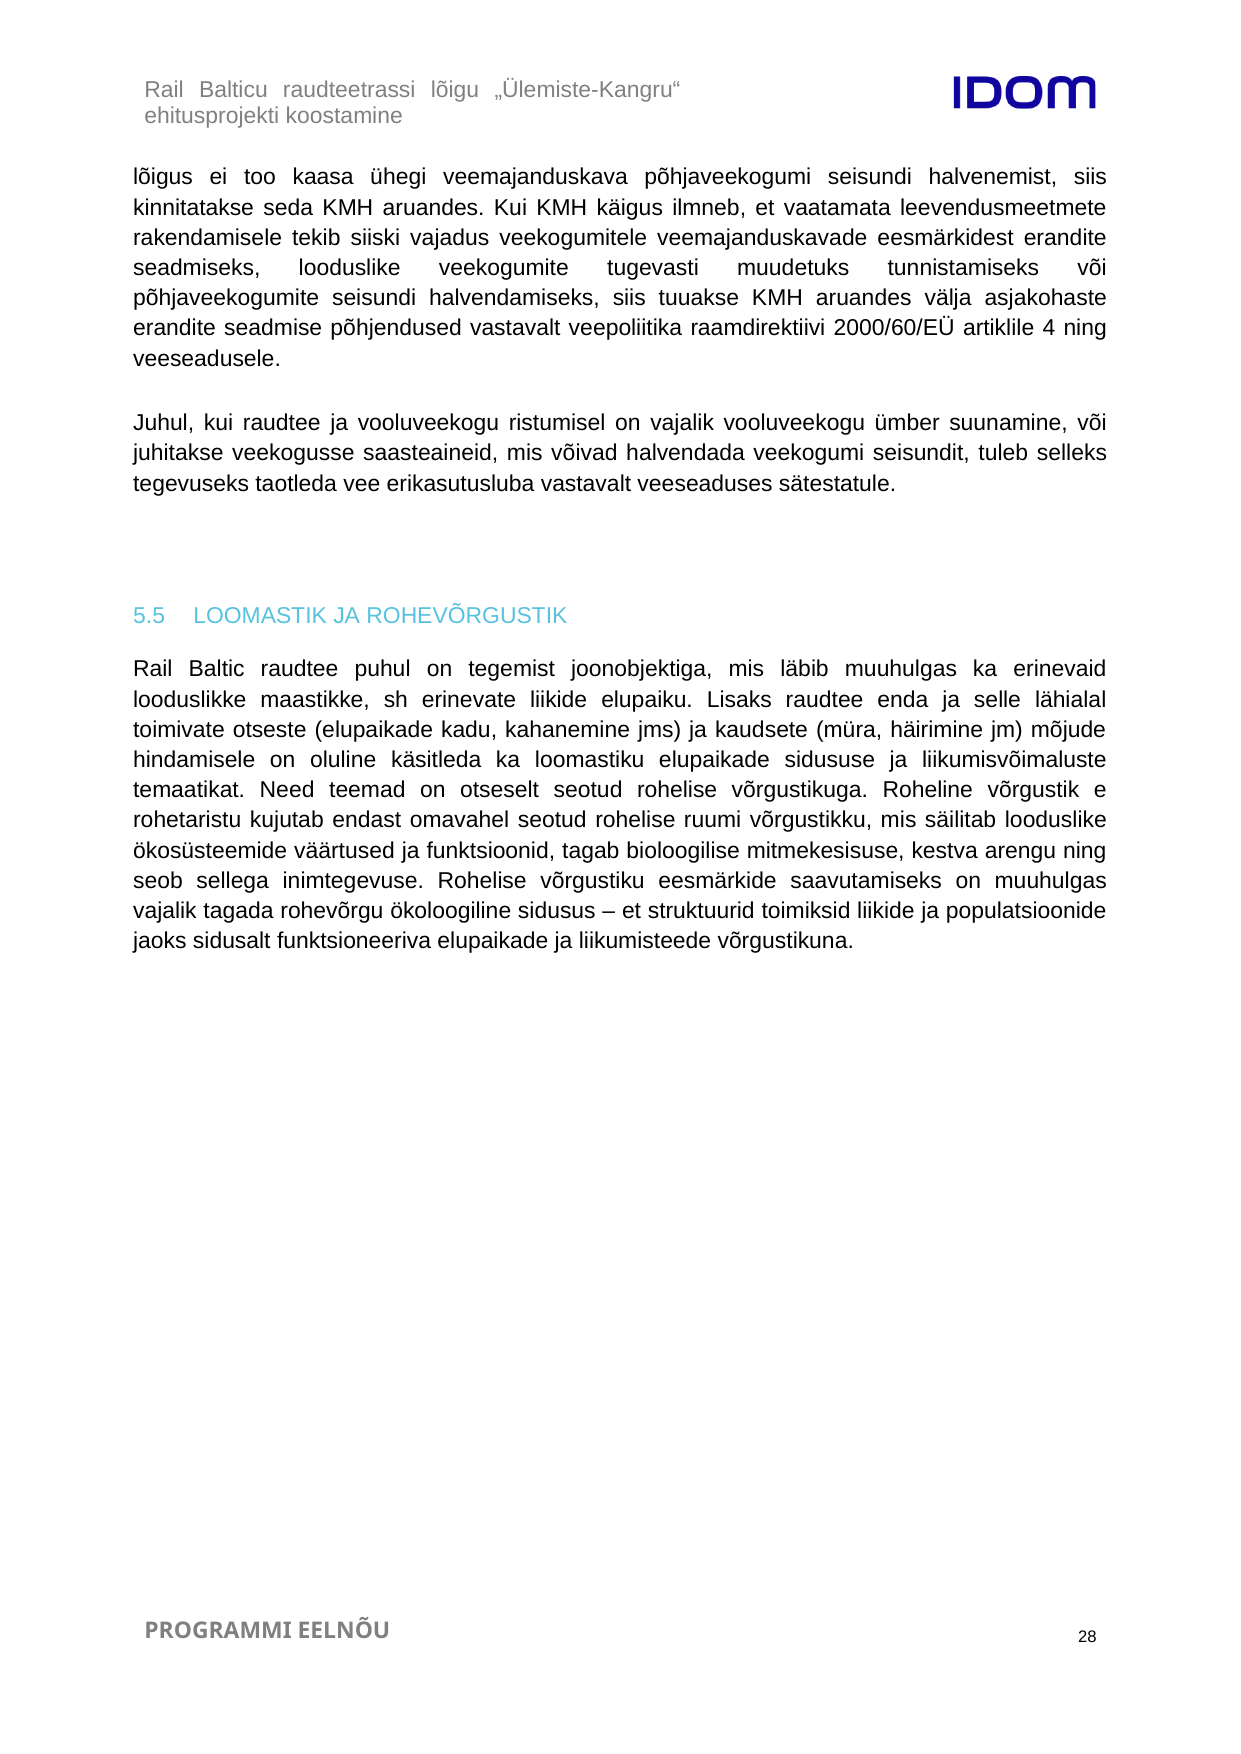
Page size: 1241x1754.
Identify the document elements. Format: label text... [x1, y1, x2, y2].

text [133, 163, 1107, 371]
text Juhul, kui raudtee ja vooluveekogu ristumisel on vajalik vooluveekogu ümber suunamine, või juhitakse veekogusse saasteaineid, mis võivad halvendada veekogumi seisundit, tuleb selleks tegevuseks taotleda vee erikasutusluba vastavalt veeseaduses sätestatule. [133, 409, 1107, 496]
picture [953, 76, 1096, 109]
text Rail Baltic raudtee puhul on tegemist joonobjektiga, mis läbib muuhulgas ka erinevaid looduslikke maastikke, sh erinevate liikide elupaiku. Lisaks raudtee enda ja selle lähialal toimivate otseste (elupaikade kadu, kahanemine jms) ja kaudsete (müra, häirimine jm) mõjude hindamisele on oluline käsitleda ka loomastiku elupaikade sidususe ja liikumisvõimaluste temaatikat. Need teemad on otseselt seotud rohelise võrgustikuga. Roheline võrgustik e rohetaristu kujutab endast omavahel seotud rohelise ruumi võrgustikku, mis säilitab looduslike ökosüsteemide väärtused ja funktsioonid, tagab bioloogilise mitmekesisuse, kestva arengu ning seob sellega inimtegevuse. Rohelise võrgustiku eesmärkide saavutamiseks on muuhulgas vajalik tagada rohevõrgu ökoloogiline sidusus – et struktuurid toimiksid liikide ja populatsioonide jaoks sidusalt funktsioneeriva elupaikade ja liikumisteede võrgustikuna. [133, 655, 1107, 953]
subtitle Loomastik ja rohevõrgustik [133, 602, 1107, 628]
